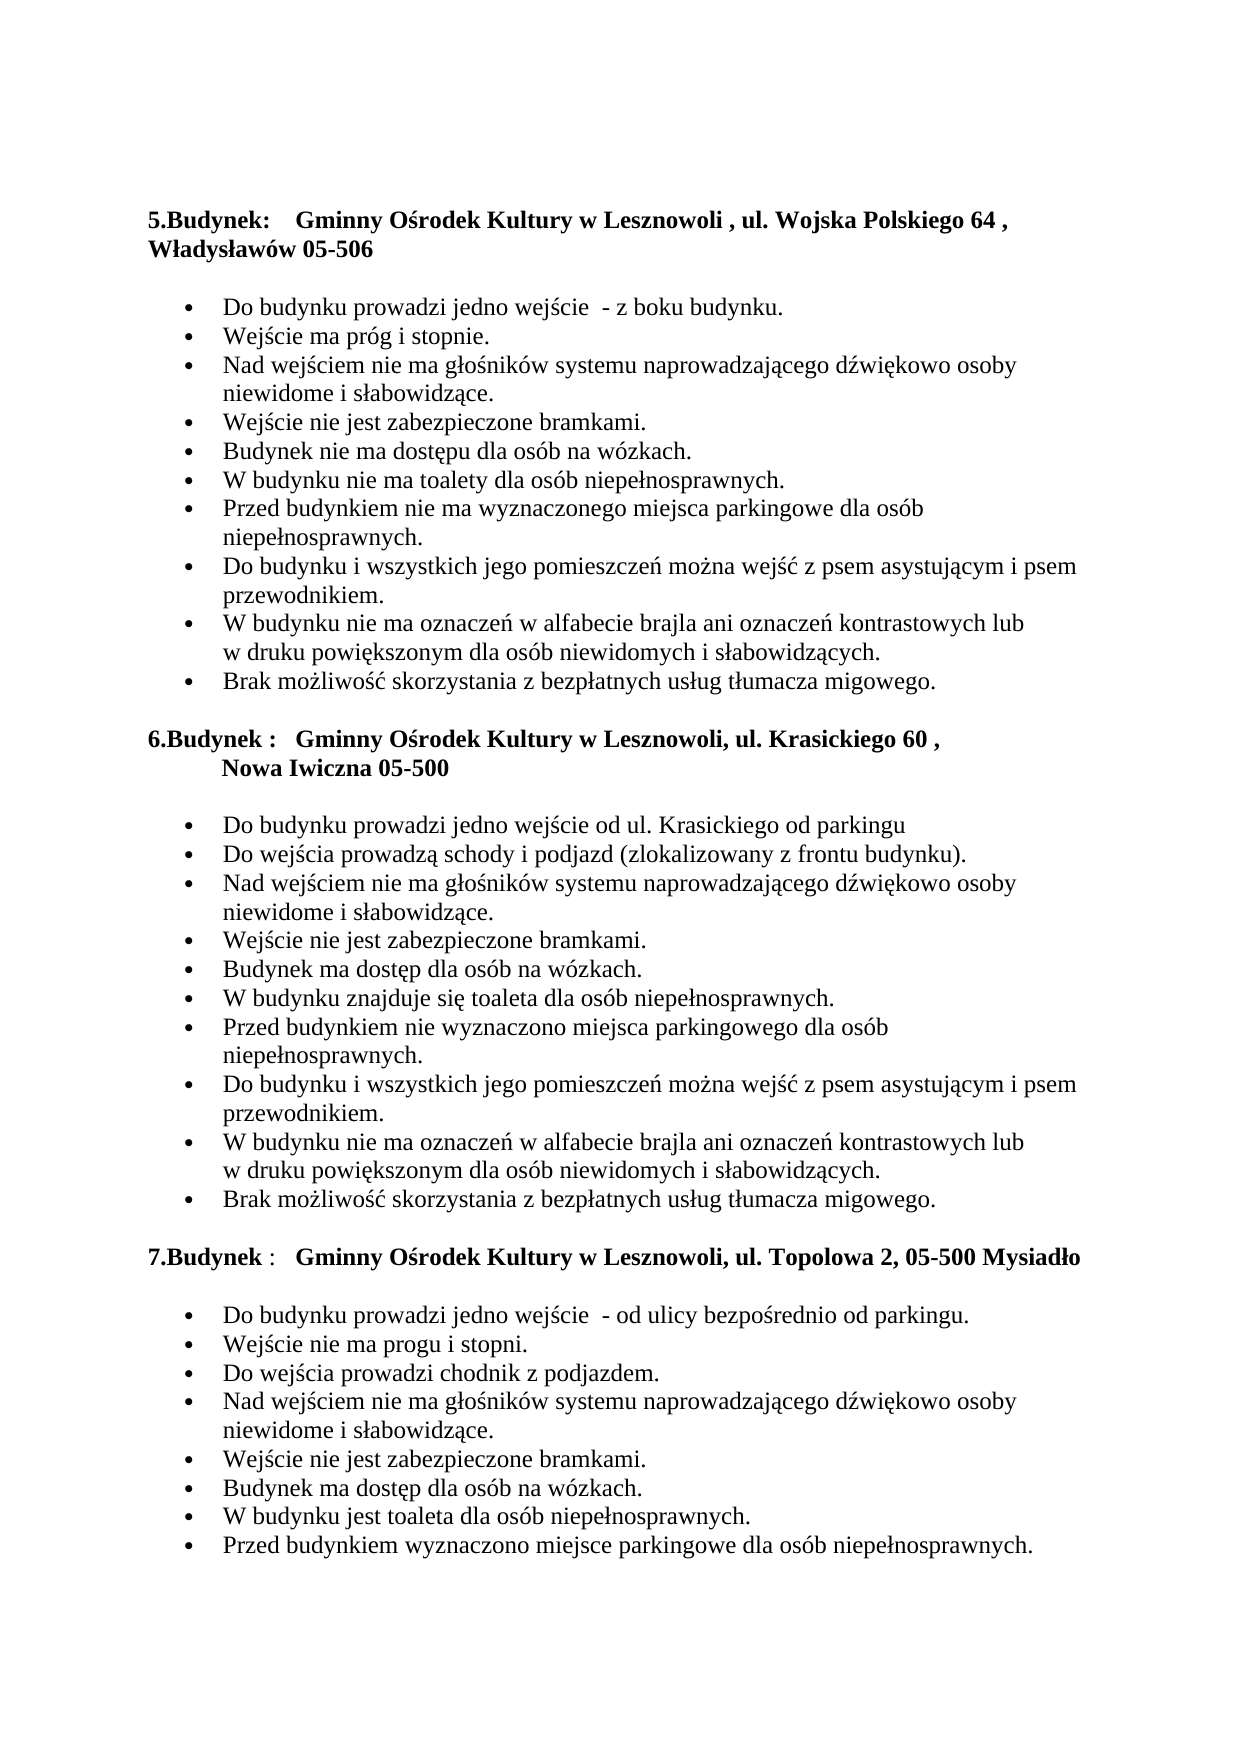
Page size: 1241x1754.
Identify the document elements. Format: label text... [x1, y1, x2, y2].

list W budynku jest toaleta dla osób niepełnosprawnych. [185, 1501, 1093, 1530]
list Brak możliwość skorzystania z bezpłatnych usług tłumacza migowego. [185, 666, 1093, 695]
list Wejście nie jest zabezpieczone bramkami. [185, 1444, 1093, 1473]
text 7.Budynek : Gminny Ośrodek Kultury w Lesznowoli, ul. Topolowa 2, 05-500 Mysiadło [148, 1242, 1093, 1271]
list W budynku znajduje się toaleta dla osób niepełnosprawnych. [185, 983, 1093, 1012]
list Do budynku i wszystkich jego pomieszczeń można wejść z psem asystującym i psem przewodnikiem. [185, 1069, 1093, 1127]
list W budynku nie ma oznaczeń w alfabecie brajla ani oznaczeń kontrastowych lub w druku powiększonym dla osób niewidomych i słabowidzących. [185, 1127, 1093, 1184]
list Nad wejściem nie ma głośników systemu naprowadzającego dźwiękowo osoby niewidome i słabowidzące. [185, 350, 1093, 407]
list Wejście nie jest zabezpieczone bramkami. [185, 407, 1093, 436]
list Nad wejściem nie ma głośników systemu naprowadzającego dźwiękowo osoby niewidome i słabowidzące. [185, 1386, 1093, 1444]
list Do budynku prowadzi jedno wejście - od ulicy bezpośrednio od parkingu. [185, 1300, 1093, 1329]
text 5.Budynek: Gminny Ośrodek Kultury w Lesznowoli , ul. Wojska Polskiego 64 , Władysławów 05-506 [148, 206, 1093, 263]
list Do wejścia prowadzi chodnik z podjazdem. [185, 1358, 1093, 1386]
list W budynku nie ma toalety dla osób niepełnosprawnych. [185, 465, 1093, 493]
list Nad wejściem nie ma głośników systemu naprowadzającego dźwiękowo osoby niewidome i słabowidzące. [185, 868, 1093, 926]
list Budynek ma dostęp dla osób na wózkach. [185, 1473, 1093, 1501]
list Budynek nie ma dostępu dla osób na wózkach. [185, 436, 1093, 465]
list Przed budynkiem nie wyznaczono miejsca parkingowego dla osób niepełnosprawnych. [185, 1012, 1093, 1069]
list Budynek ma dostęp dla osób na wózkach. [185, 954, 1093, 983]
list W budynku nie ma oznaczeń w alfabecie brajla ani oznaczeń kontrastowych lub w druku powiększonym dla osób niewidomych i słabowidzących. [185, 608, 1093, 666]
list Brak możliwość skorzystania z bezpłatnych usług tłumacza migowego. [185, 1184, 1093, 1213]
list Do budynku prowadzi jedno wejście - z boku budynku. [185, 292, 1093, 321]
list Do budynku prowadzi jedno wejście od ul. Krasickiego od parkingu [185, 811, 1093, 839]
list Wejście nie ma progu i stopni. [185, 1329, 1093, 1358]
list Do budynku i wszystkich jego pomieszczeń można wejść z psem asystującym i psem przewodnikiem. [185, 551, 1093, 608]
list Do wejścia prowadzą schody i podjazd (zlokalizowany z frontu budynku). [185, 839, 1093, 868]
list Przed budynkiem nie ma wyznaczonego miejsca parkingowe dla osób niepełnosprawnych. [185, 493, 1093, 551]
text 6.Budynek : Gminny Ośrodek Kultury w Lesznowoli, ul. Krasickiego 60 , Nowa Iwiczna 05-500 [148, 724, 1093, 781]
list Przed budynkiem wyznaczono miejsce parkingowe dla osób niepełnosprawnych. [185, 1530, 1093, 1559]
list Wejście nie jest zabezpieczone bramkami. [185, 926, 1093, 954]
list Wejście ma próg i stopnie. [185, 321, 1093, 350]
